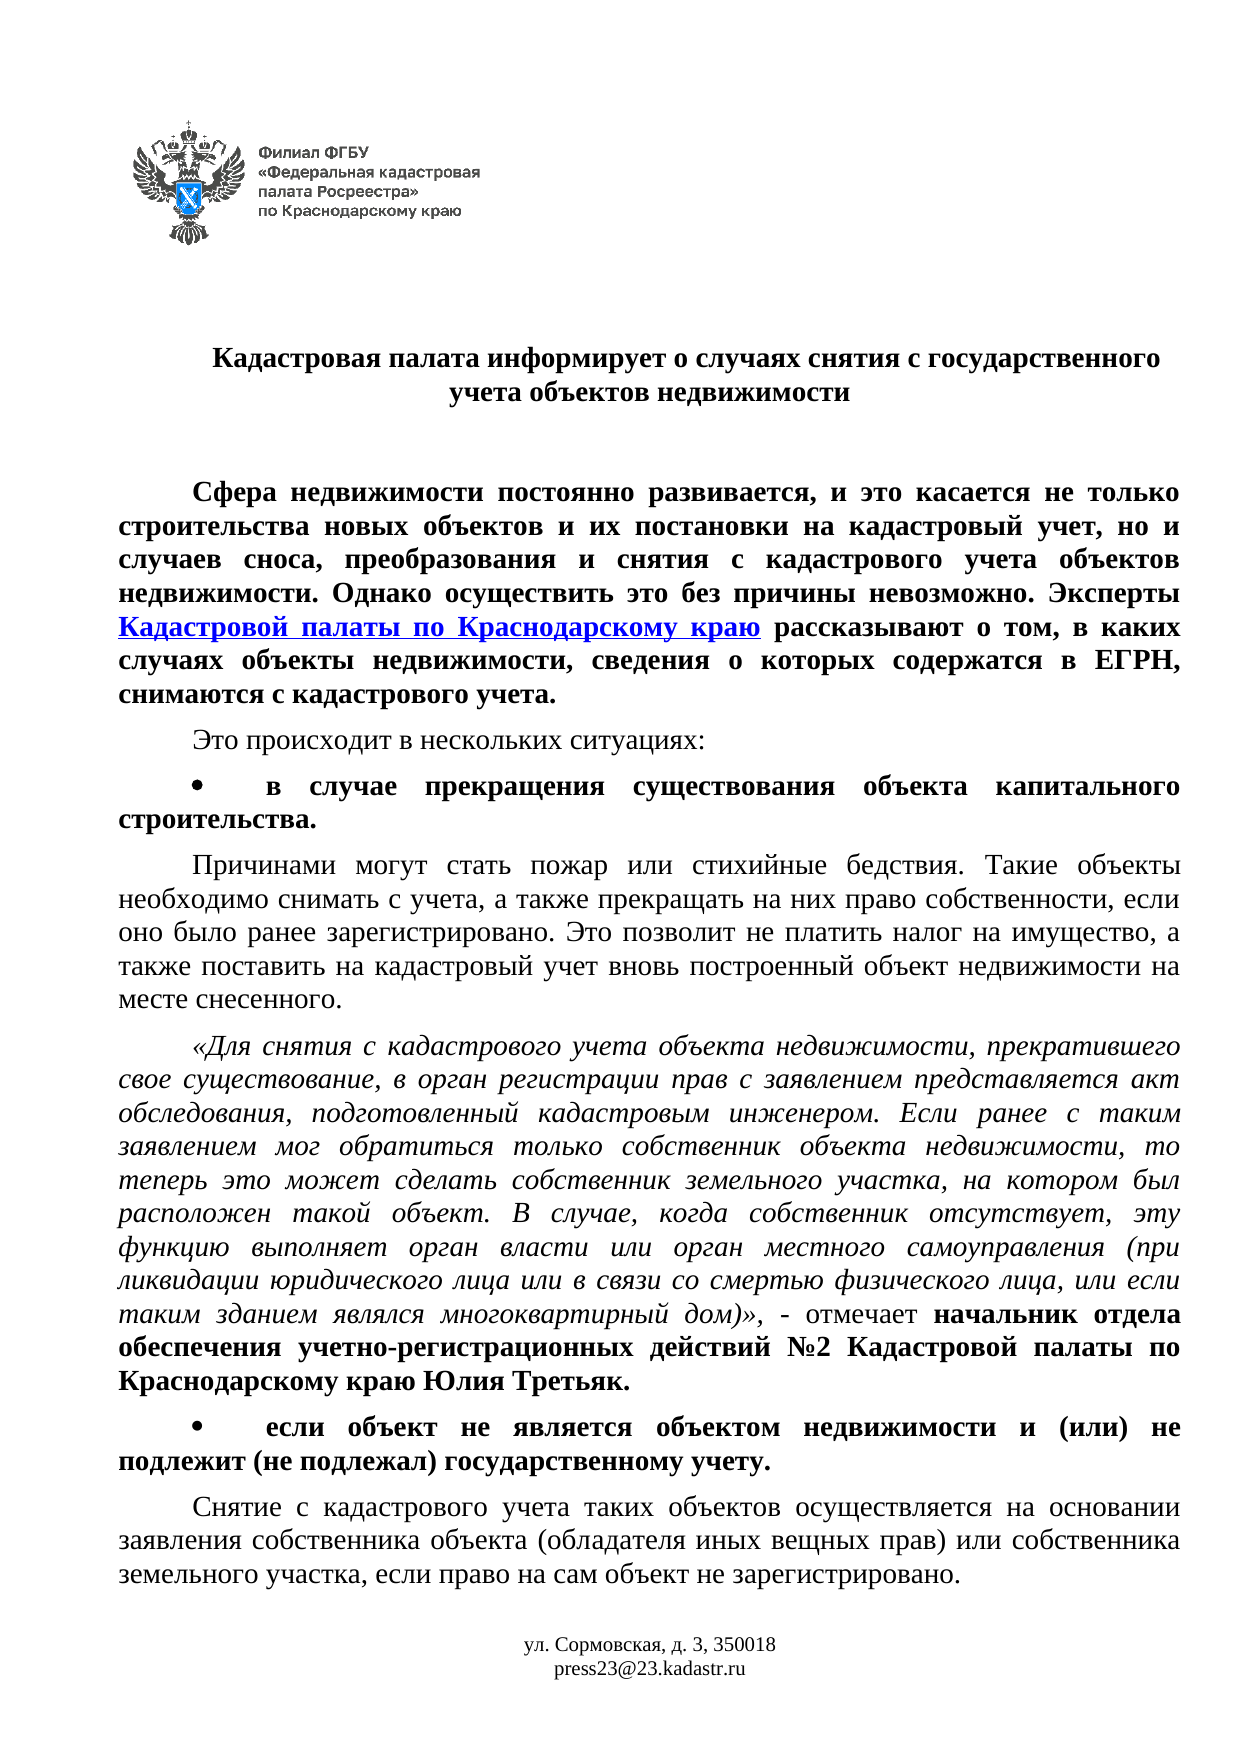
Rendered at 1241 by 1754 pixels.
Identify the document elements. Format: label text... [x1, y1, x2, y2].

text Это происходит в нескольких ситуациях: [118, 722, 1181, 755]
text Снятие с кадастрового учета таких объектов осуществляется на основании заявления собственника объекта (обладателя иных вещных прав) или собственника земельного участка, если право на сам объект не зарегистрировано. [118, 1489, 1181, 1589]
text Причинами могут стать пожар или стихийные бедствия. Такие объекты необходимо снимать с учета, а также прекращать на них право собственности, если оно было ранее зарегистрировано. Это позволит не платить налог на имущество, а также поставить на кадастровый учет вновь построенный объект недвижимости на месте снесенного. [118, 847, 1181, 1015]
list в случае прекращения существования объекта капитального строительства. [118, 768, 1181, 835]
text Сфера недвижимости постоянно развивается, и это касается не только строительства новых объектов и их постановки на кадастровый учет, но и случаев сноса, преобразования и снятия с кадастрового учета объектов недвижимости. Однако осуществить это без причины невозможно. Эксперты Кадастровой палаты по Краснодарскому краю рассказывают о том, в каких случаях объекты недвижимости, сведения о которых содержатся в ЕГРН, снимаются с кадастрового учета. [118, 474, 1181, 709]
text Кадастровая палата информирует о случаях снятия с государственного учета объектов недвижимости [118, 341, 1181, 408]
picture [118, 118, 531, 248]
list если объект не является объектом недвижимости и (или) не подлежит (не подлежал) государственному учету. [118, 1409, 1181, 1476]
text «Для снятия с кадастрового учета объекта недвижимости, прекратившего свое существование, в орган регистрации прав с заявлением представляется акт обследования, подготовленный кадастровым инженером. Если ранее с таким заявлением мог обратиться только собственник объекта недвижимости, то теперь это может сделать собственник земельного участка, на котором был расположен такой объект. В случае, когда собственник отсутствует, эту функцию выполняет орган власти или орган местного самоуправления (при ликвидации юридического лица или в связи со смертью физического лица, или если таким зданием являлся многоквартирный дом)», - отмечает начальник отдела обеспечения учетно-регистрационных действий №2 Кадастровой палаты по Краснодарскому краю Юлия Третьяк. [118, 1028, 1181, 1397]
